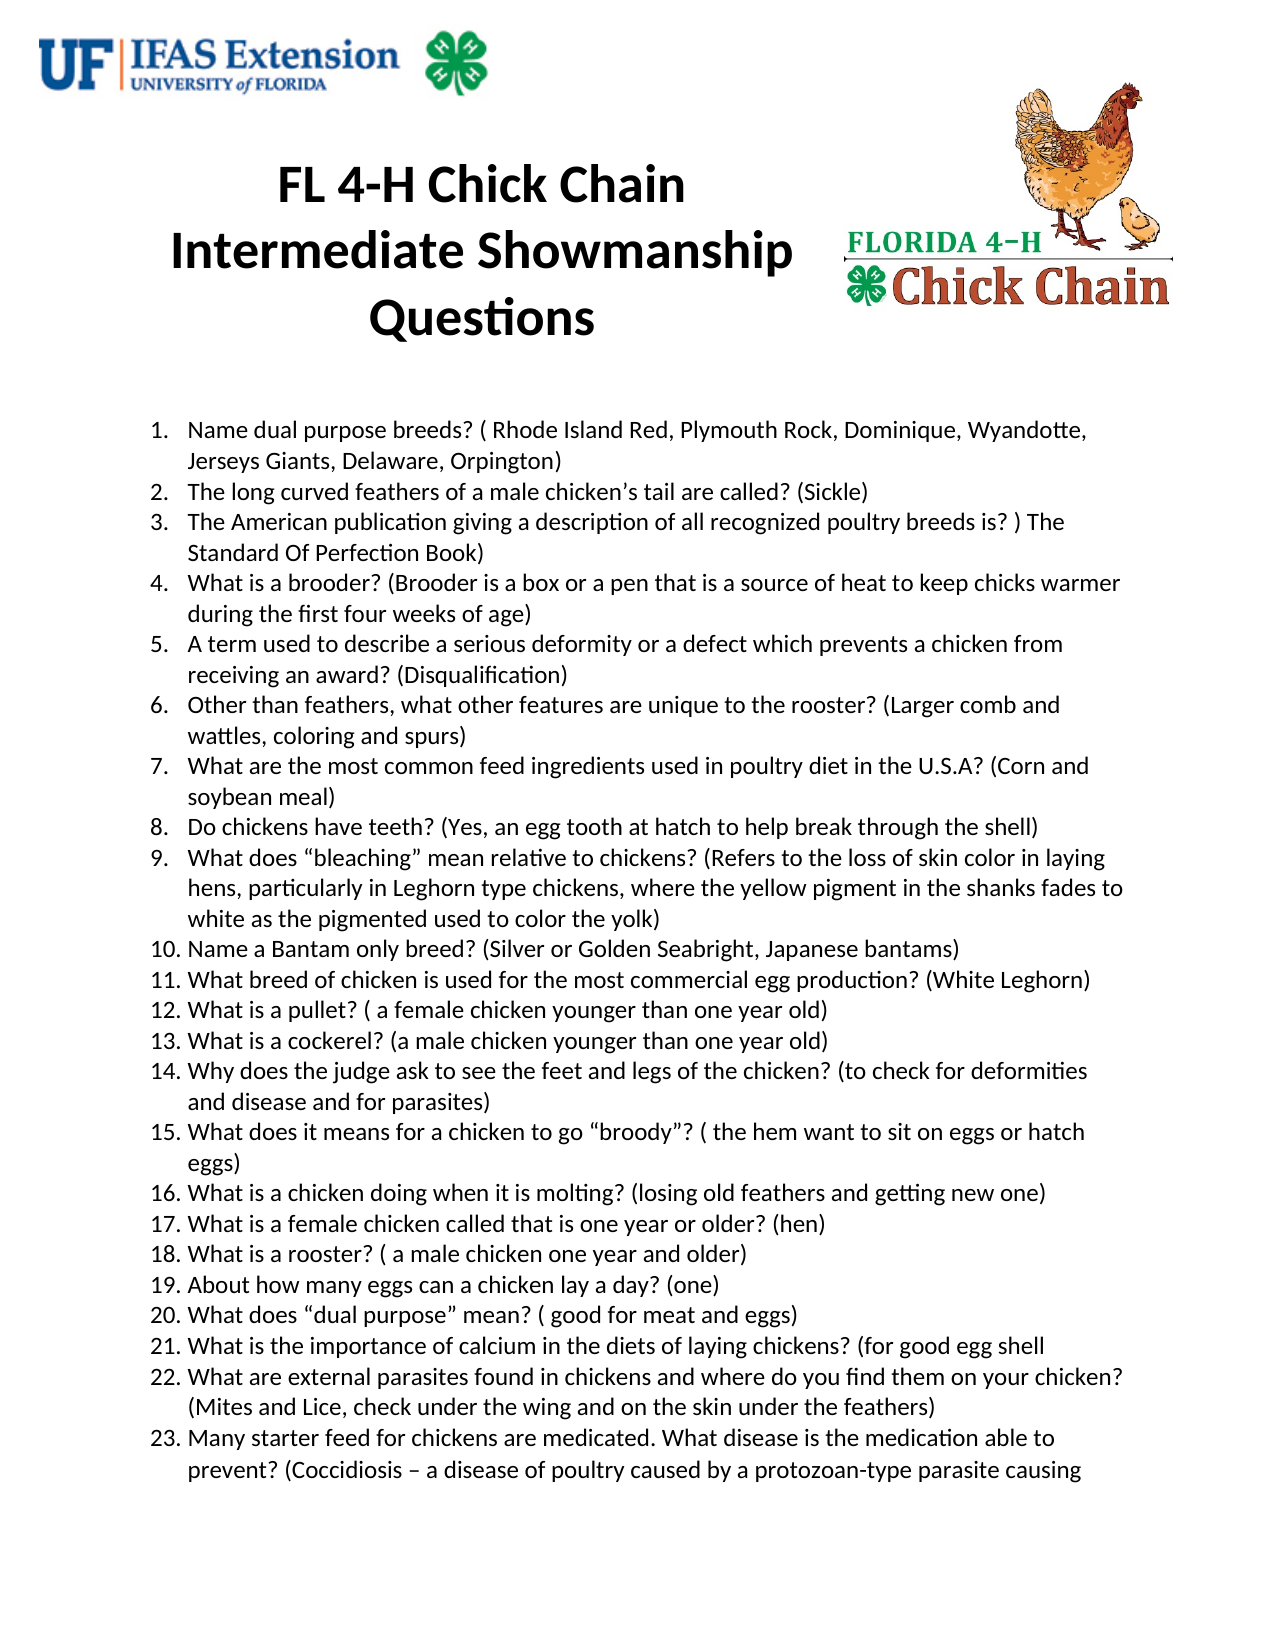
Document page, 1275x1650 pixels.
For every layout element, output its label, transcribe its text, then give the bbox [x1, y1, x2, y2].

list What are external parasites found in chickens and where do you find them on your chicken? (Mites and Lice, check under the wing and on the skin under the feathers) [150, 1361, 1125, 1422]
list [150, 1422, 1125, 1485]
list What does it means for a chicken to go “broody”? ( the hem want to sit on eggs or hatch eggs) [150, 1117, 1125, 1178]
list What is a chicken doing when it is molting? (losing old feathers and getting new one) [150, 1178, 1125, 1208]
list Name a Bantam only breed? (Silver or Golden Seabright, Japanese bantams) [150, 933, 1125, 964]
text FL 4-H Chick Chain [150, 150, 832, 216]
text Intermediate Showmanship Questions [150, 216, 1125, 348]
picture [832, 71, 1183, 320]
list Why does the judge ask to see the feet and legs of the chicken? (to check for deformities and disease and for parasites) [150, 1056, 1125, 1117]
list Other than feathers, what other features are unique to the rooster? (Larger comb and wattles, coloring and spurs) [150, 689, 1125, 750]
list What is a brooder? (Brooder is a box or a pen that is a source of heat to keep chicks warmer during the first four weeks of age) [150, 567, 1125, 628]
list What is the importance of calcium in the diets of laying chickens? (for good egg shell [150, 1330, 1125, 1361]
list What is a cockerel? (a male chicken younger than one year old) [150, 1025, 1125, 1056]
list What is a female chicken called that is one year or older? (hen) [150, 1208, 1125, 1239]
list What is a pullet? ( a female chicken younger than one year old) [150, 994, 1125, 1025]
list Do chickens have teeth? (Yes, an egg tooth at hatch to help break through the shell) [150, 811, 1125, 842]
list What are the most common feed ingredients used in poultry diet in the U.S.A? (Corn and soybean meal) [150, 750, 1125, 811]
list The American publication giving a description of all recognized poultry breeds is? ) The Standard Of Perfection Book) [150, 506, 1125, 567]
list Name dual purpose breeds? ( Rhode Island Red, Plymouth Rock, Dominique, Wyandotte, Jerseys Giants, Delaware, Orpington) [150, 414, 1125, 476]
list What does “dual purpose” mean? ( good for meat and eggs) [150, 1300, 1125, 1330]
list About how many eggs can a chicken lay a day? (one) [150, 1269, 1125, 1300]
list What breed of chicken is used for the most commercial egg production? (White Leghorn) [150, 964, 1125, 994]
list What is a rooster? ( a male chicken one year and older) [150, 1239, 1125, 1269]
list A term used to describe a serious deformity or a defect which prevents a chicken from receiving an award? (Disqualification) [150, 628, 1125, 689]
list The long curved feathers of a male chicken’s tail are called? (Sickle) [150, 476, 1125, 506]
list What does “bleaching” mean relative to chickens? (Refers to the loss of skin color in laying hens, particularly in Leghorn type chickens, where the yellow pigment in the shanks fades to white as the pigmented used to color the yolk) [150, 842, 1125, 933]
picture [39, 23, 496, 110]
